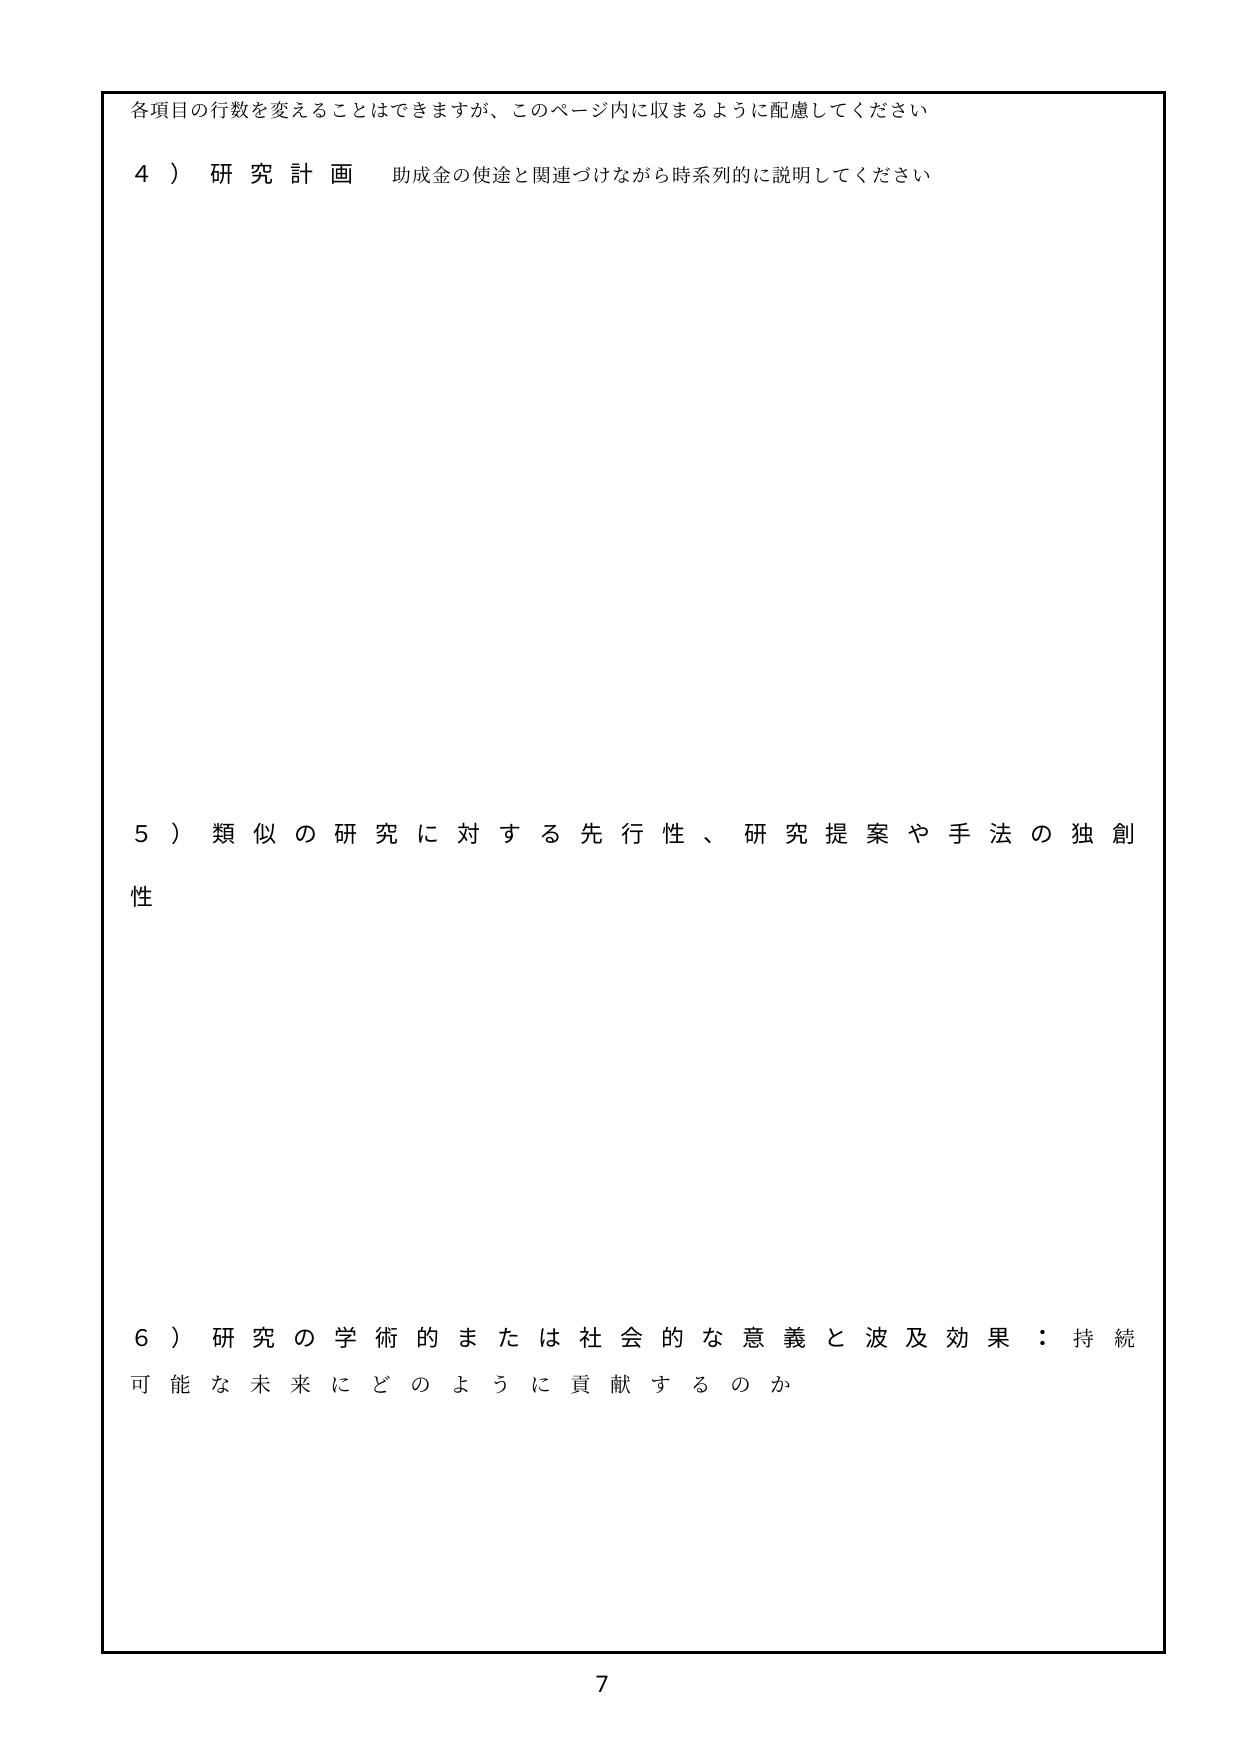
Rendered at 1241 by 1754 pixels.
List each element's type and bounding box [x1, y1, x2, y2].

table_cell [104, 94, 1163, 1651]
